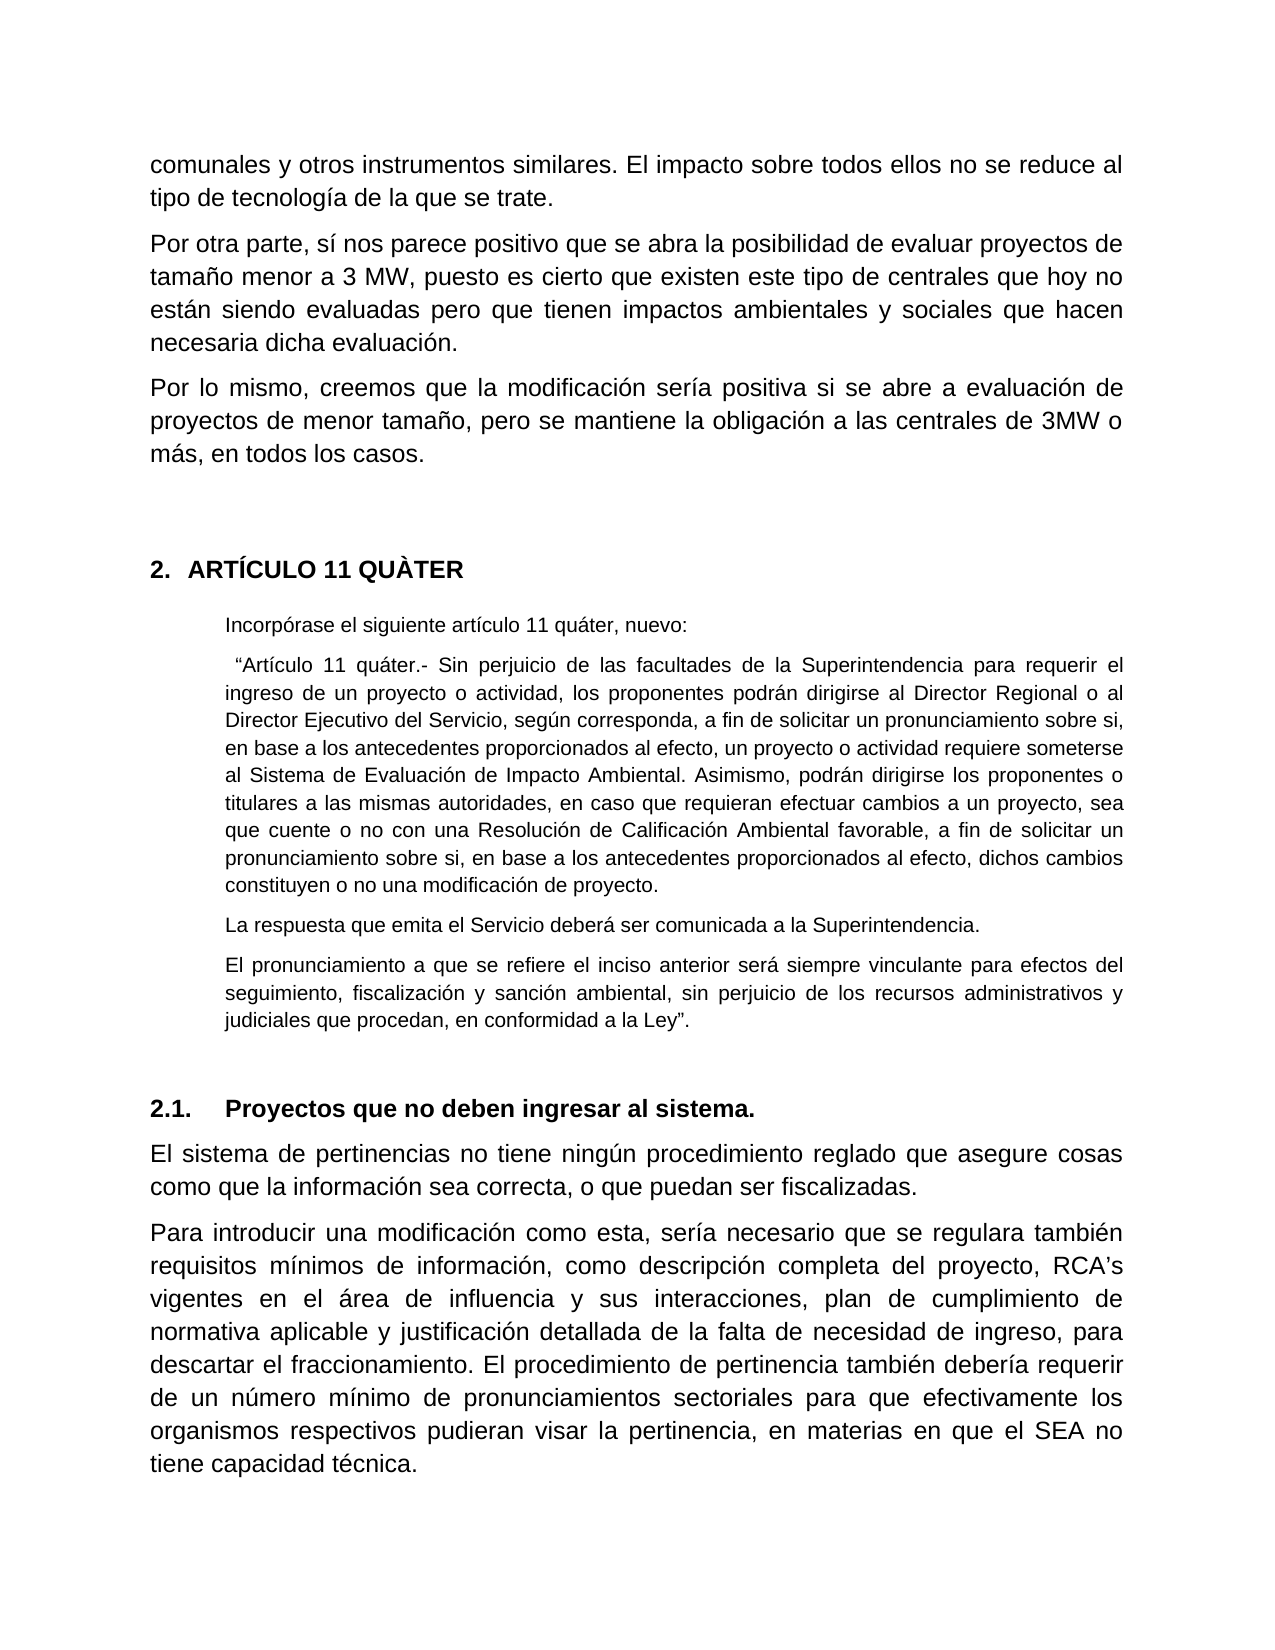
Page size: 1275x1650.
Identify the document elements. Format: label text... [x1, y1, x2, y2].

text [150, 150, 1125, 212]
text Para introducir una modificación como esta, sería necesario que se regulara también requisitos mínimos de información, como descripción completa del proyecto, RCA’s vigentes en el área de influencia y sus interacciones, plan de cumplimiento de normativa aplicable y justificación detallada de la falta de necesidad de ingreso, para descartar el fraccionamiento. El procedimiento de pertinencia también debería requerir de un número mínimo de pronunciamientos sectoriales para que efectivamente los organismos respectivos pudieran visar la pertinencia, en materias en que el SEA no tiene capacidad técnica. [150, 1218, 1125, 1478]
text El pronunciamiento a que se refiere el inciso anterior será siempre vinculante para efectos del seguimiento, fiscalización y sanción ambiental, sin perjuicio de los recursos administrativos y judiciales que procedan, en conformidad a la Ley”. [225, 953, 1125, 1032]
text La respuesta que emita el Servicio deberá ser comunicada a la Superintendencia. [225, 913, 1125, 937]
text “Artículo 11 quáter.- Sin perjuicio de las facultades de la Superintendencia para requerir el ingreso de un proyecto o actividad, los proponentes podrán dirigirse al Director Regional o al Director Ejecutivo del Servicio, según corresponda, a fin de solicitar un pronunciamiento sobre si, en base a los antecedentes proporcionados al efecto, un proyecto o actividad requiere someterse al Sistema de Evaluación de Impacto Ambiental. Asimismo, podrán dirigirse los proponentes o titulares a las mismas autoridades, en caso que requieran efectuar cambios a un proyecto, sea que cuente o no con una Resolución de Calificación Ambiental favorable, a fin de solicitar un pronunciamiento sobre si, en base a los antecedentes proporcionados al efecto, dichos cambios constituyen o no una modificación de proyecto. [225, 653, 1125, 897]
text Por otra parte, sí nos parece positivo que se abra la posibilidad de evaluar proyectos de tamaño menor a 3 MW, puesto es cierto que existen este tipo de centrales que hoy no están siendo evaluadas pero que tienen impactos ambientales y sociales que hacen necesaria dicha evaluación. [150, 228, 1125, 356]
text Incorpórase el siguiente artículo 11 quáter, nuevo: [225, 613, 1125, 637]
list Proyectos que no deben ingresar al sistema. [150, 1094, 1125, 1122]
list ARTÍCULO 11 QUÀTER [150, 555, 1125, 584]
text El sistema de pertinencias no tiene ningún procedimiento reglado que asegure cosas como que la información sea correcta, o que puedan ser fiscalizadas. [150, 1139, 1125, 1201]
text Por lo mismo, creemos que la modificación sería positiva si se abre a evaluación de proyectos de menor tamaño, pero se mantiene la obligación a las centrales de 3MW o más, en todos los casos. [150, 373, 1125, 468]
